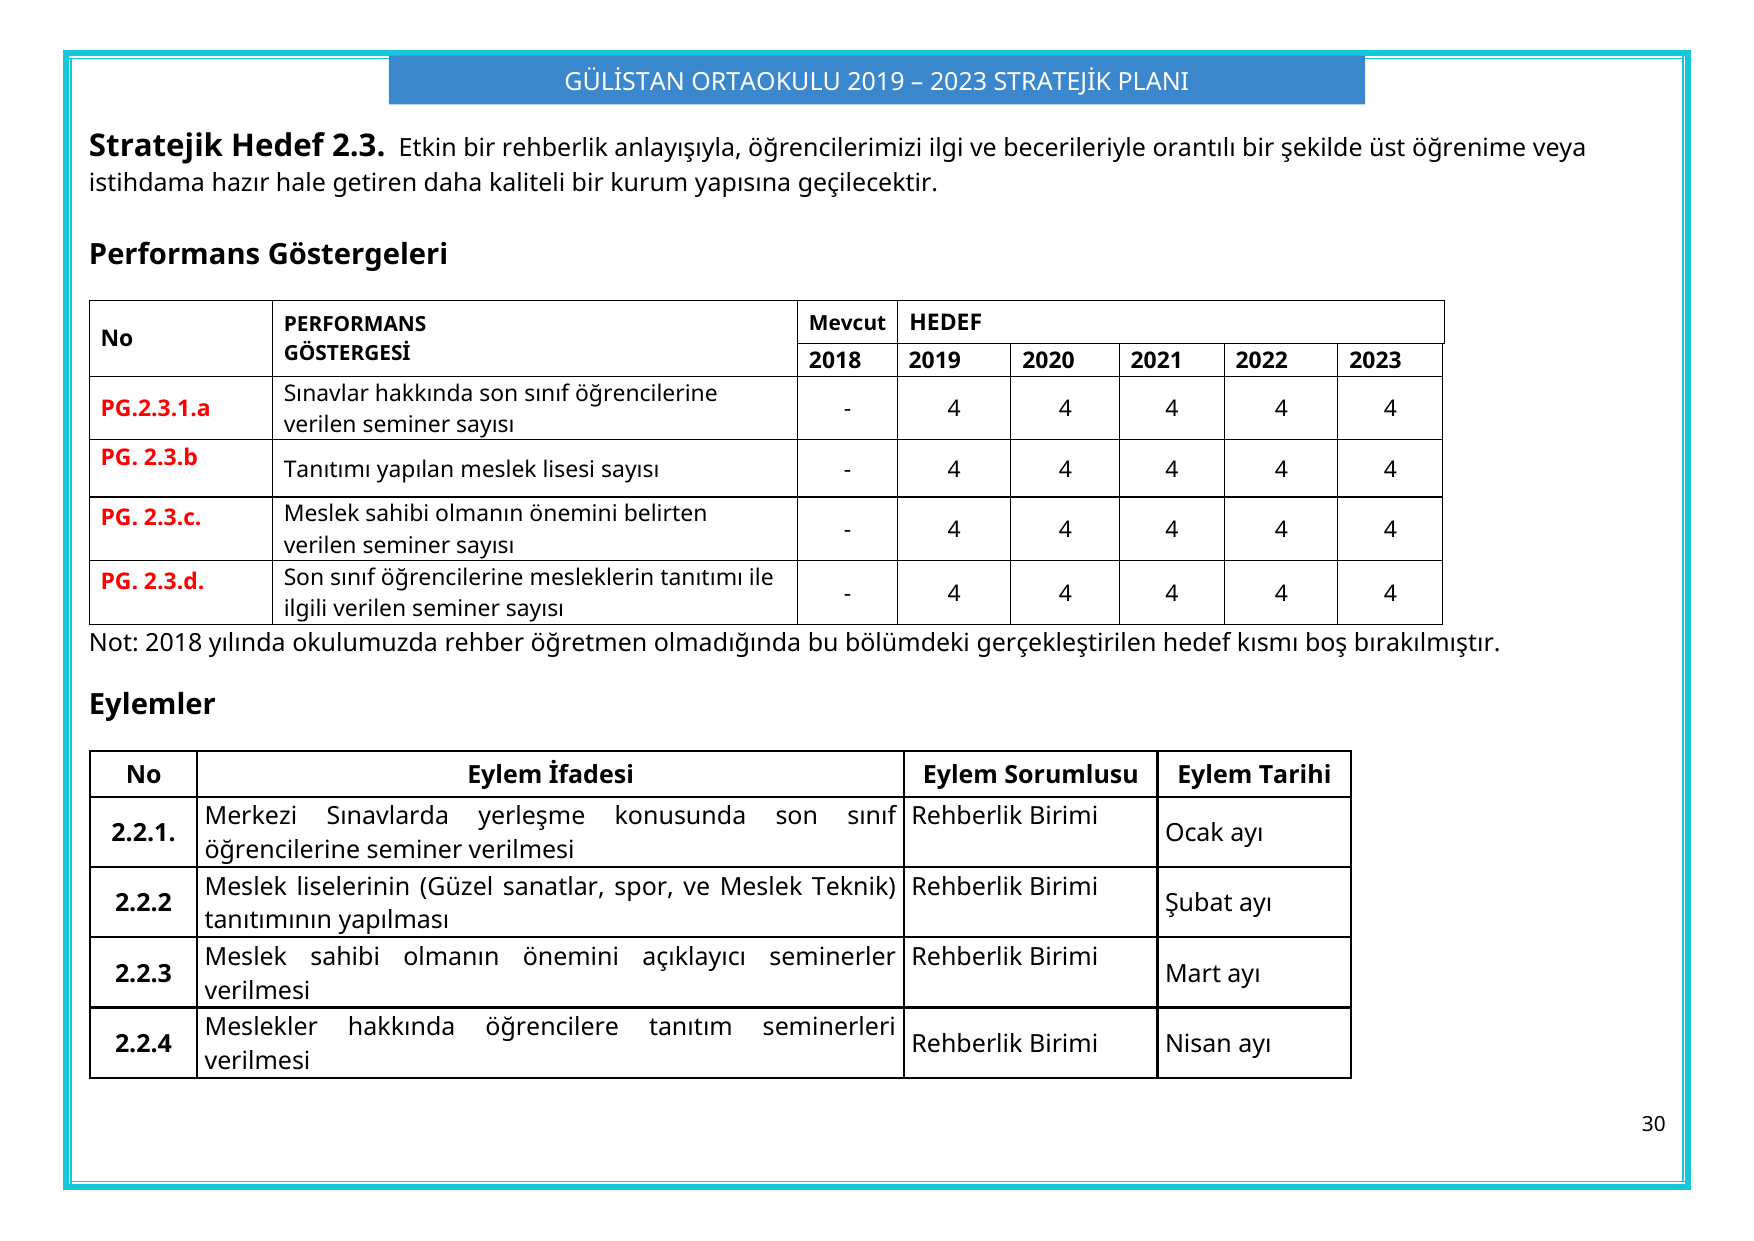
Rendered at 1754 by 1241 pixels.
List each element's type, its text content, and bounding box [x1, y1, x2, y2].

table_cell Rehberlik Birimi [905, 868, 1156, 936]
text Performans Göstergeleri [89, 233, 1665, 273]
table_cell 2023 [1338, 344, 1442, 376]
table_cell 4 [1011, 498, 1119, 560]
table_cell Ocak ayı [1159, 798, 1350, 866]
table_cell Merkezi Sınavlarda yerleşme konusunda son sınıf öğrencilerine seminer verilmesi [198, 798, 903, 866]
table_cell Mart ayı [1159, 938, 1350, 1006]
table_cell 4 [898, 377, 1010, 439]
table_cell 4 [1338, 561, 1442, 623]
table_cell Rehberlik Birimi [905, 798, 1156, 866]
table_cell 4 [898, 440, 1010, 496]
table_header Mevcut [798, 301, 897, 343]
table_cell Tanıtımı yapılan meslek lisesi sayısı [273, 440, 797, 496]
table_header Eylem Sorumlusu [905, 752, 1156, 796]
table_cell 2.2.1. [91, 798, 196, 866]
table_cell 4 [1338, 440, 1442, 496]
table_header PERFORMANS GÖSTERGESİ [273, 301, 797, 376]
table_cell PG. 2.3.d. [90, 561, 272, 623]
table_cell 4 [1338, 377, 1442, 439]
table_cell 2018 [798, 344, 897, 376]
table_cell Meslekler hakkında öğrencilere tanıtım seminerleri verilmesi [198, 1009, 903, 1077]
table_cell 4 [1011, 377, 1119, 439]
table_cell 2020 [1011, 344, 1119, 376]
table_cell 4 [898, 561, 1010, 623]
table_cell Rehberlik Birimi [905, 1009, 1156, 1077]
table_cell 4 [1120, 561, 1224, 623]
table_cell Meslek liselerinin (Güzel sanatlar, spor, ve Meslek Teknik) tanıtımının yapılması [198, 868, 903, 936]
table_cell Son sınıf öğrencilerine mesleklerin tanıtımı ile ilgili verilen seminer sayısı [273, 561, 797, 623]
table_cell PG. 2.3.c. [90, 498, 272, 560]
table_cell 4 [1225, 498, 1337, 560]
table_cell Şubat ayı [1159, 868, 1350, 936]
text Stratejik Hedef 2.3. Etkin bir rehberlik anlayışıyla, öğrencilerimizi ilgi ve becerileriyle orantılı bir şekilde üst öğrenime veya istihdama hazır hale getiren daha kaliteli bir kurum yapısına geçilecektir. [89, 122, 1665, 199]
table_cell 2021 [1120, 344, 1224, 376]
table_cell - [798, 561, 897, 623]
table_cell 4 [1225, 561, 1337, 623]
table_cell PG. 2.3.b [90, 440, 272, 496]
table_cell Nisan ayı [1159, 1009, 1350, 1077]
table_header Eylem Tarihi [1159, 752, 1350, 796]
text Eylemler [89, 684, 1665, 723]
table_cell Sınavlar hakkında son sınıf öğrencilerine verilen seminer sayısı [273, 377, 797, 439]
table_cell Rehberlik Birimi [905, 938, 1156, 1006]
table_cell 4 [1225, 377, 1337, 439]
table_cell PG.2.3.1.a [90, 377, 272, 439]
table_cell 2019 [898, 344, 1010, 376]
table_cell - [798, 440, 897, 496]
table_header Eylem İfadesi [198, 752, 903, 796]
table_header No [90, 301, 272, 376]
text Not: 2018 yılında okulumuzda rehber öğretmen olmadığında bu bölümdeki gerçekleştirilen hedef kısmı boş bırakılmıştır. [89, 624, 1665, 658]
table_cell 2.2.4 [91, 1009, 196, 1077]
table_cell 2.2.3 [91, 938, 196, 1006]
table_cell 4 [898, 498, 1010, 560]
table_cell - [798, 498, 897, 560]
table_cell 4 [1120, 440, 1224, 496]
table_cell 4 [1120, 377, 1224, 439]
table_cell Meslek sahibi olmanın önemini açıklayıcı seminerler verilmesi [198, 938, 903, 1006]
table_header HEDEF [898, 301, 1444, 343]
table_cell Meslek sahibi olmanın önemini belirten verilen seminer sayısı [273, 498, 797, 560]
table_cell 4 [1120, 498, 1224, 560]
table_cell 2.2.2 [91, 868, 196, 936]
table_cell 4 [1011, 561, 1119, 623]
table_header No [91, 752, 196, 796]
table_cell - [798, 377, 897, 439]
table_cell 4 [1225, 440, 1337, 496]
table_cell 4 [1011, 440, 1119, 496]
table_cell 2022 [1225, 344, 1337, 376]
table_cell 4 [1338, 498, 1442, 560]
